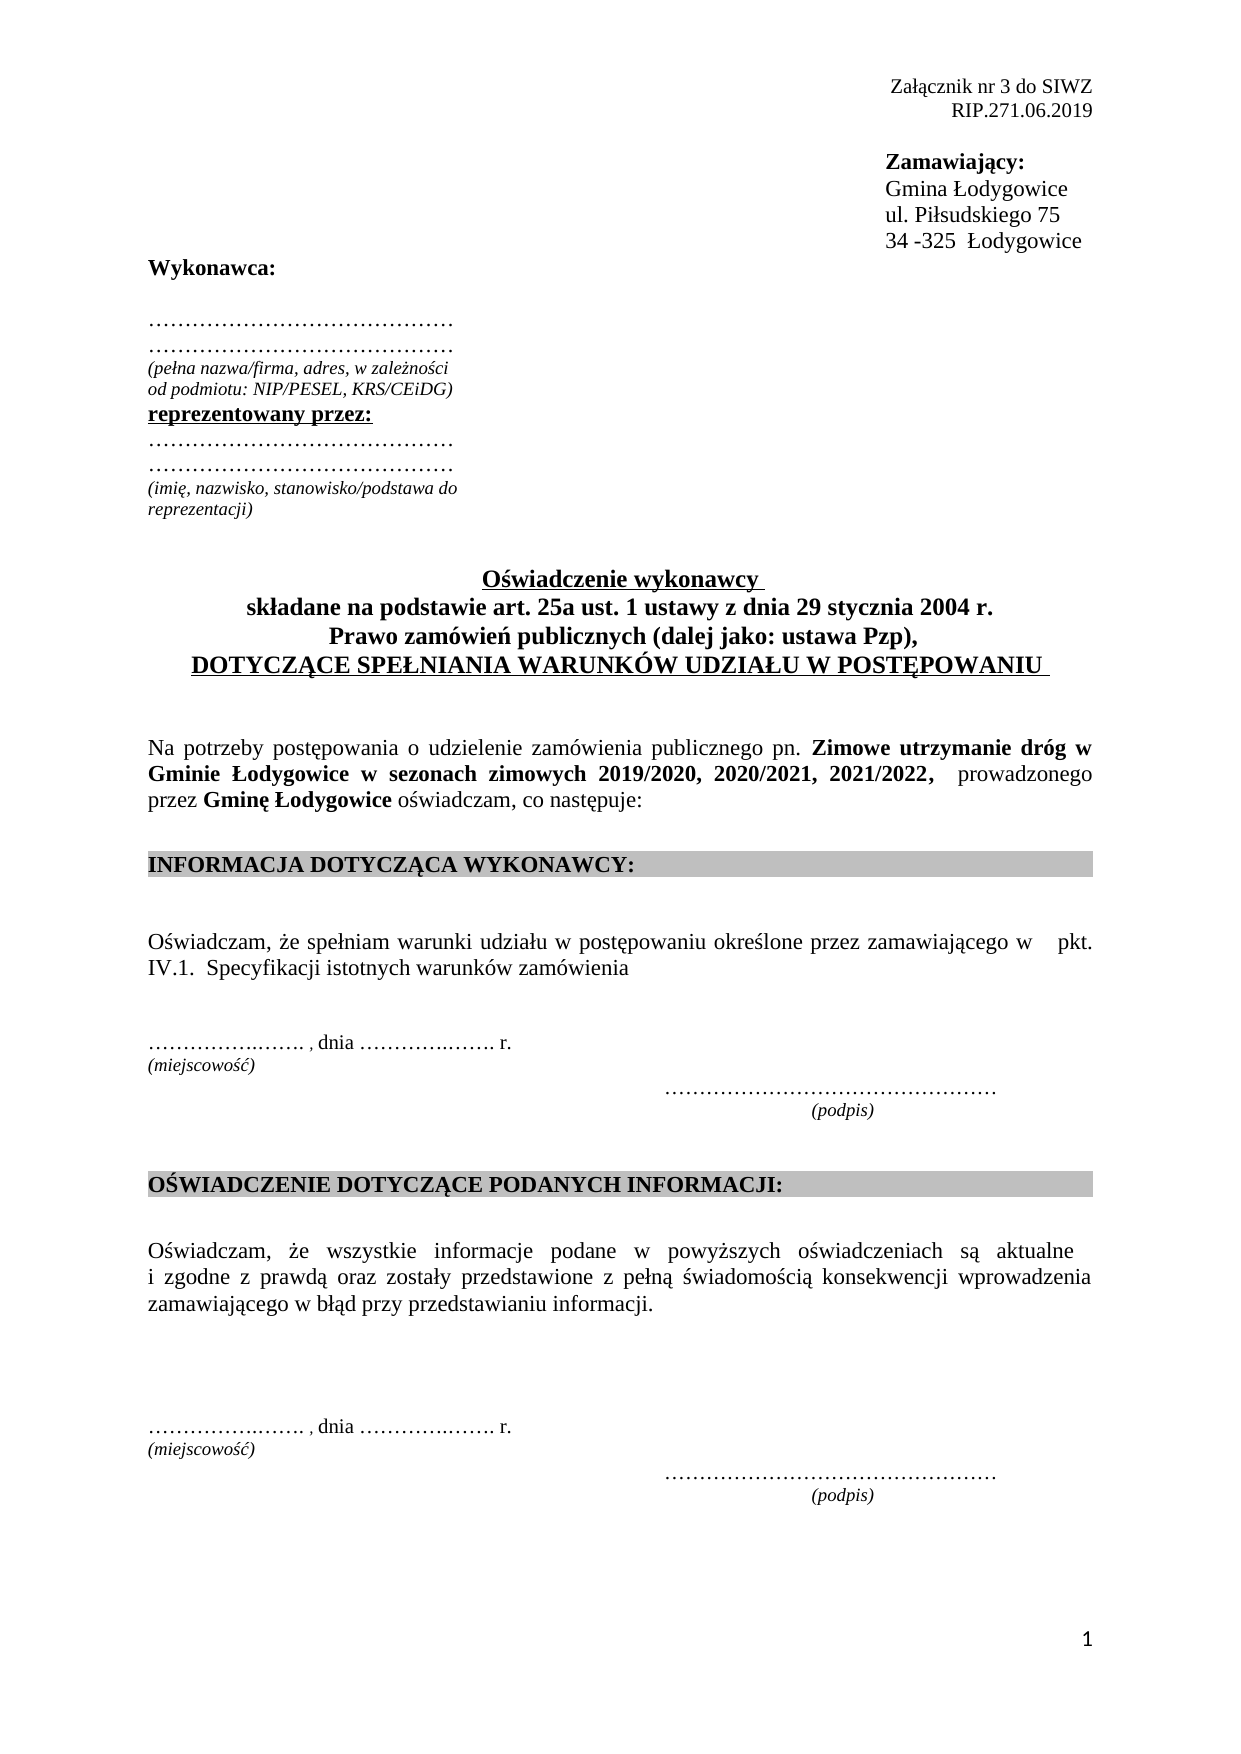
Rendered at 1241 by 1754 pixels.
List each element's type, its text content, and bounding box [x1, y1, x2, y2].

text …………….……. , dnia ………….……. r. [148, 1030, 1093, 1054]
text ………………………………………… [148, 1459, 1093, 1484]
text Gmina Łodygowice [885, 174, 1093, 201]
text ………………………………………………………………………… [148, 426, 472, 477]
text Oświadczam, że spełniam warunki udziału w postępowaniu określone przez zamawiającego w pkt. IV.1. Specyfikacji istotnych warunków zamówienia [148, 928, 1093, 981]
text reprezentowany przez: [148, 400, 1093, 426]
text 34 -325 Łodygowice [885, 227, 1093, 254]
text …………….……. , dnia ………….……. r. [148, 1414, 1093, 1438]
text Na potrzeby postępowania o udzielenie zamówienia publicznego pn. Zimowe utrzymanie dróg w Gminie Łodygowice w sezonach zimowych 2019/2020, 2020/2021, 2021/2022, prowadzonego przez Gminę Łodygowice oświadczam, co następuje: [148, 734, 1093, 813]
text OŚWIADCZENIE DOTYCZĄCE PODANYCH INFORMACJI: [148, 1171, 1093, 1197]
text (imię, nazwisko, stanowisko/podstawa do reprezentacji) [148, 477, 472, 520]
text (pełna nazwa/firma, adres, w zależności od podmiotu: NIP/PESEL, KRS/CEiDG) [148, 357, 472, 400]
text Oświadczenie wykonawcy [148, 564, 1093, 592]
text składane na podstawie art. 25a ust. 1 ustawy z dnia 29 stycznia 2004 r. [148, 592, 1093, 621]
text (miejscowość) [148, 1054, 1093, 1075]
text (miejscowość) [148, 1438, 1093, 1459]
text (podpis) [738, 1484, 1093, 1505]
text ………………………………………………………………………… [148, 306, 472, 357]
text Prawo zamówień publicznych (dalej jako: ustawa Pzp), [148, 621, 1093, 650]
text Oświadczam, że wszystkie informacje podane w powyższych oświadczeniach są aktualne i zgodne z prawdą oraz zostały przedstawione z pełną świadomością konsekwencji wprowadzenia zamawiającego w błąd przy przedstawianiu informacji. [148, 1237, 1093, 1316]
text ul. Piłsudskiego 75 [885, 201, 1093, 227]
text Zamawiający: [885, 148, 1093, 174]
text DOTYCZĄCE SPEŁNIANIA WARUNKÓW UDZIAŁU W POSTĘPOWANIU [148, 650, 1093, 707]
text (podpis) [738, 1099, 1093, 1121]
text Wykonawca: [148, 254, 1093, 280]
text ………………………………………… [148, 1075, 1093, 1099]
text INFORMACJA DOTYCZĄCA WYKONAWCY: [148, 851, 1093, 877]
